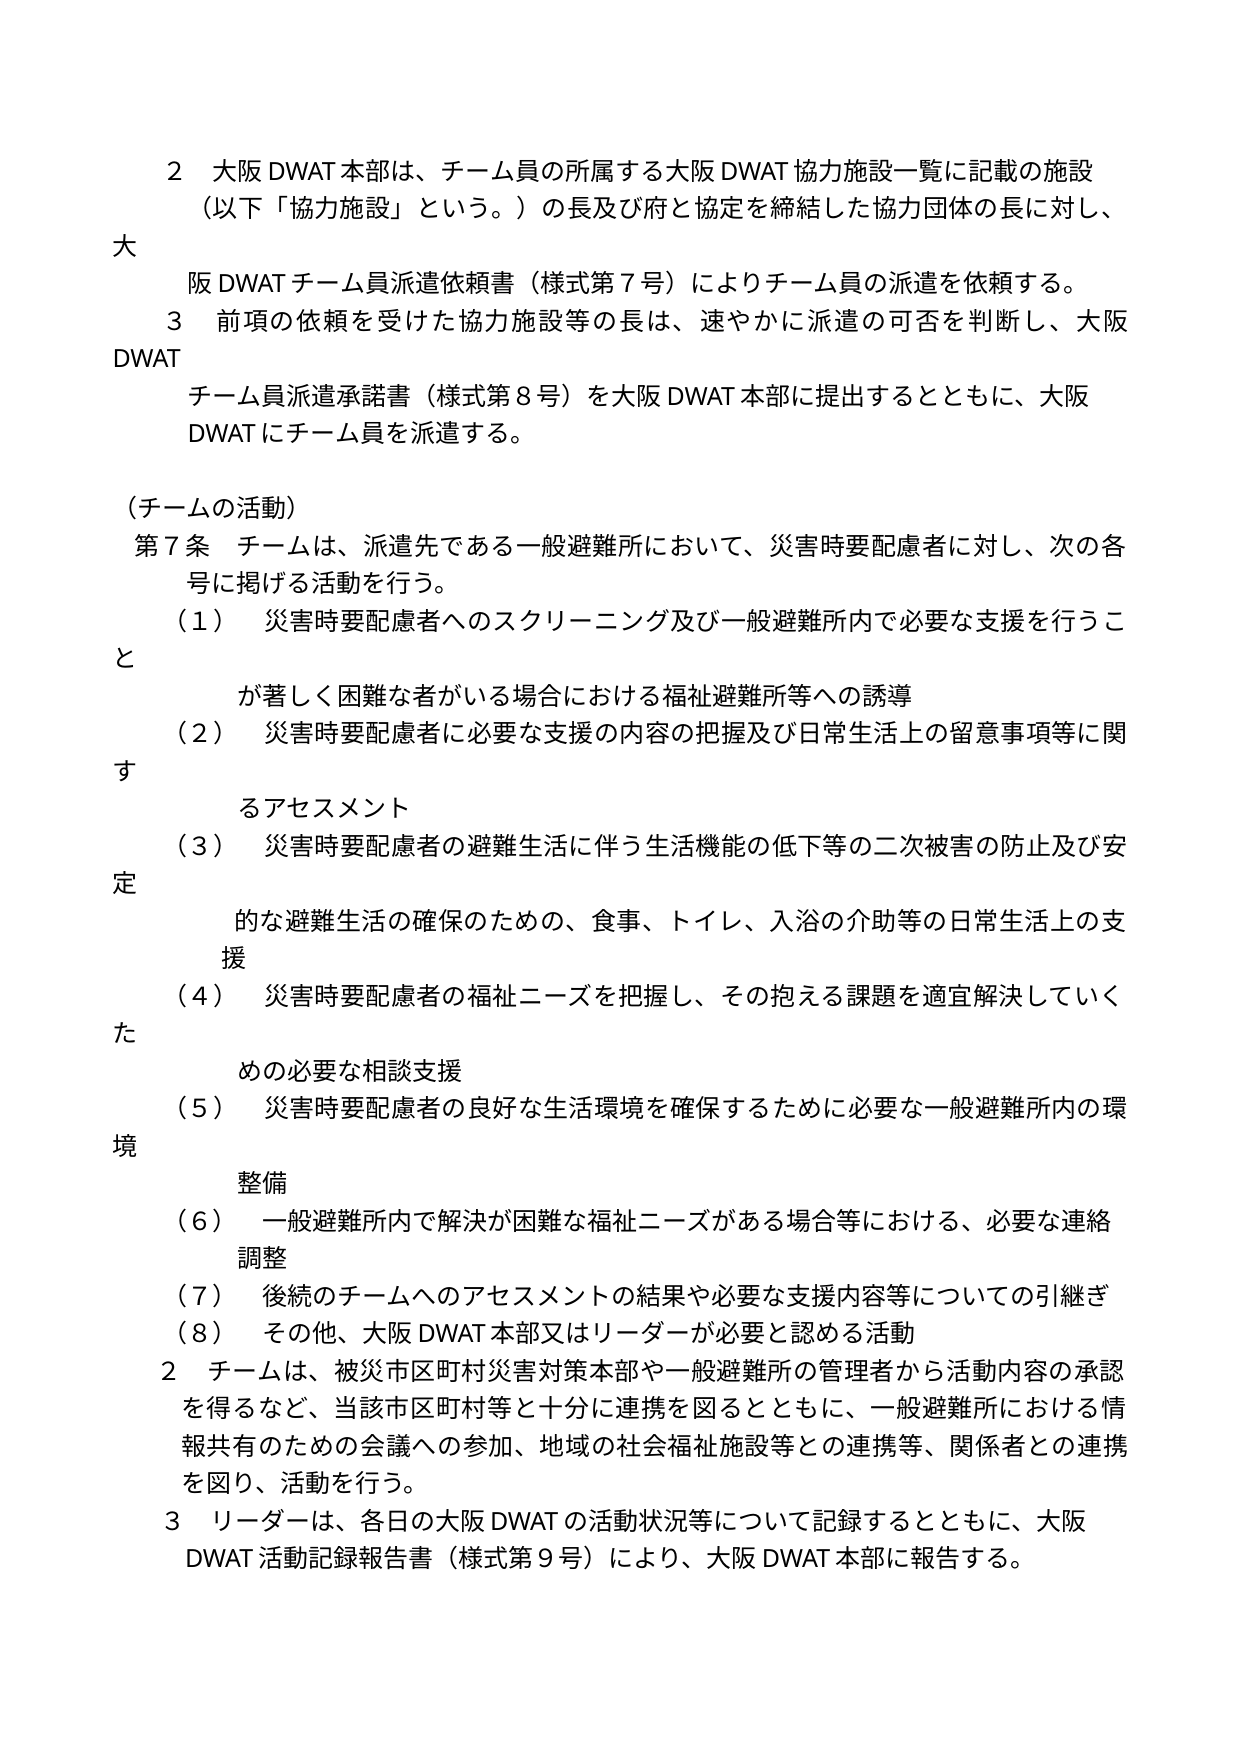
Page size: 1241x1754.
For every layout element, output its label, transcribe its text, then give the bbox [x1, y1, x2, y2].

text チーム員派遣承諾書（様式第８号）を大阪DWAT本部に提出するとともに、大阪 [112, 375, 1128, 412]
text ３ 前項の依頼を受けた協力施設等の長は、速やかに派遣の可否を判断し、大阪DWAT [112, 300, 1128, 375]
text 調整 [112, 1237, 1128, 1275]
text （１） 災害時要配慮者へのスクリーニング及び一般避難所内で必要な支援を行うこと [112, 600, 1128, 675]
text （チームの活動） [112, 487, 1128, 525]
text めの必要な相談支援 [112, 1050, 1128, 1087]
text （５） 災害時要配慮者の良好な生活環境を確保するために必要な一般避難所内の環境 [112, 1087, 1128, 1162]
text （４） 災害時要配慮者の福祉ニーズを把握し、その抱える課題を適宜解決していくた [112, 975, 1128, 1050]
text （７） 後続のチームへのアセスメントの結果や必要な支援内容等についての引継ぎ [112, 1275, 1128, 1312]
text 整備 [112, 1162, 1128, 1200]
text （３） 災害時要配慮者の避難生活に伴う生活機能の低下等の二次被害の防止及び安定 [112, 825, 1128, 900]
text が著しく困難な者がいる場合における福祉避難所等への誘導 [112, 675, 1128, 712]
text 第７条 チームは、派遣先である一般避難所において、災害時要配慮者に対し、次の各号に掲げる活動を行う。 [134, 525, 1128, 600]
text ２ チームは、被災市区町村災害対策本部や一般避難所の管理者から活動内容の承認を得るなど、当該市区町村等と十分に連携を図るとともに、一般避難所における情報共有のための会議への参加、地域の社会福祉施設等との連携等、関係者との連携を図り、活動を行う。 [156, 1350, 1128, 1500]
text 的な避難生活の確保のための、食事、トイレ、入浴の介助等の日常生活上の支援 [222, 900, 1128, 975]
text DWAT活動記録報告書（様式第９号）により、大阪DWAT本部に報告する。 [160, 1537, 1128, 1575]
text 阪DWATチーム員派遣依頼書（様式第７号）によりチーム員の派遣を依頼する。 [112, 262, 1128, 300]
text （６） 一般避難所内で解決が困難な福祉ニーズがある場合等における、必要な連絡 [112, 1200, 1128, 1237]
text （２） 災害時要配慮者に必要な支援の内容の把握及び日常生活上の留意事項等に関す [112, 712, 1128, 787]
text （８） その他、大阪DWAT本部又はリーダーが必要と認める活動 [112, 1312, 1128, 1350]
text （以下「協力施設」という。）の長及び府と協定を締結した協力団体の長に対し、大 [112, 187, 1128, 262]
text ２ 大阪DWAT本部は、チーム員の所属する大阪DWAT協力施設一覧に記載の施設 [112, 150, 1128, 187]
text DWATにチーム員を派遣する。 [112, 412, 1128, 450]
text ３ リーダーは、各日の大阪DWATの活動状況等について記録するとともに、大阪 [160, 1500, 1128, 1537]
text るアセスメント [112, 787, 1128, 825]
